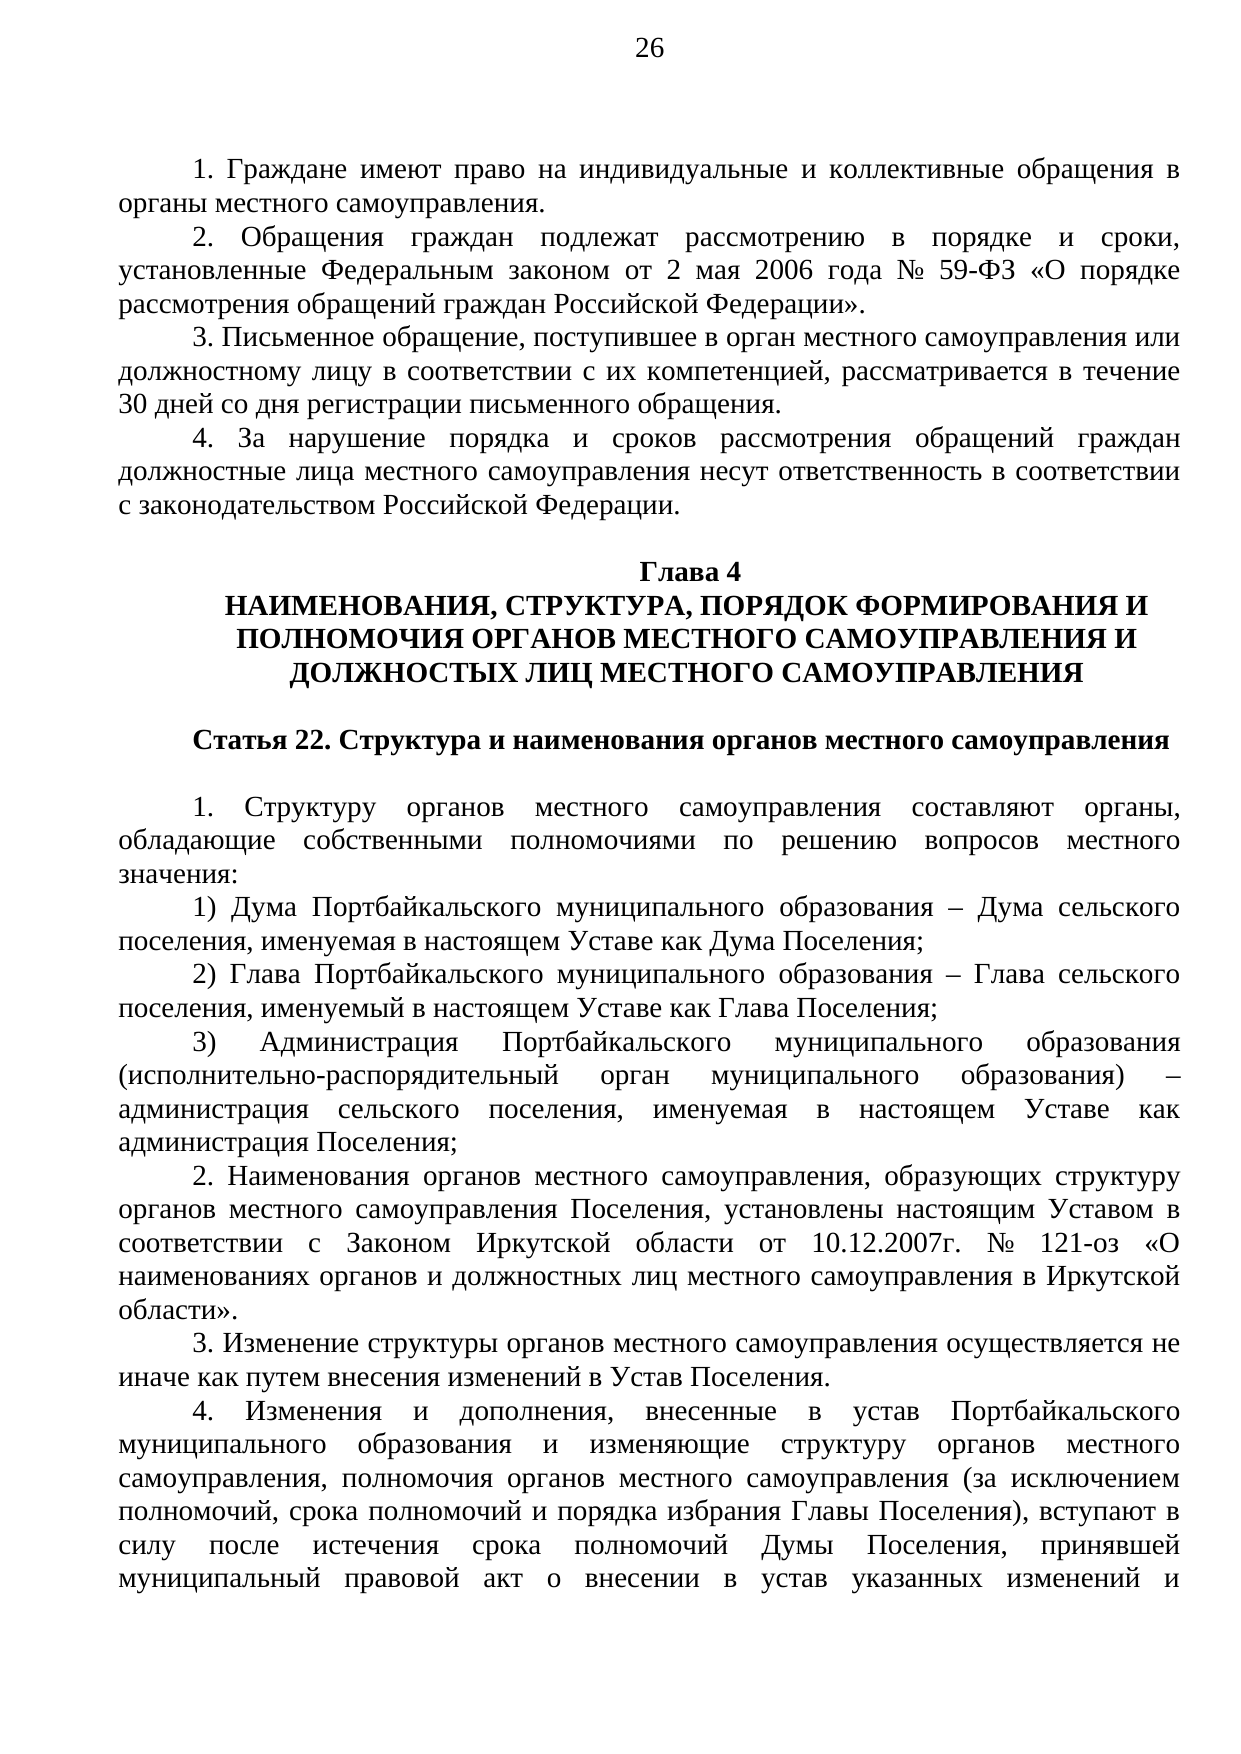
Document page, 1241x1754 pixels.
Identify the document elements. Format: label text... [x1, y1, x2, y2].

text 1) Дума Портбайкальского муниципального образования – Дума сельского поселения, именуемая в настоящем Уставе как Дума Поселения; [118, 889, 1181, 957]
text 4. За нарушение порядка и сроков рассмотрения обращений граждан должностные лица местного самоуправления несут ответственность в соответствии с законодательством Российской Федерации. [118, 420, 1181, 521]
text 1. Граждане имеют право на индивидуальные и коллективные обращения в органы местного самоуправления. [118, 152, 1181, 219]
text ДОЛЖНОСТЫХ ЛИЦ МЕСТНОГО САМОУПРАВЛЕНИЯ [118, 655, 1181, 688]
text 3. Письменное обращение, поступившее в орган местного самоуправления или должностному лицу в соответствии с их компетенцией, рассматривается в течение 30 дней со дня регистрации письменного обращения. [118, 319, 1181, 420]
text 1. Структуру органов местного самоуправления составляют органы, обладающие собственными полномочиями по решению вопросов местного значения: [118, 789, 1181, 889]
text 2. Наименования органов местного самоуправления, образующих структуру органов местного самоуправления Поселения, установлены настоящим Уставом в соответствии с Законом Иркутской области от 10.12.2007г. № 121-оз «О наименованиях органов и должностных лиц местного самоуправления в Иркутской области». [118, 1158, 1181, 1326]
text Глава 4 [118, 554, 1181, 588]
text 2) Глава Портбайкальского муниципального образования – Глава сельского поселения, именуемый в настоящем Уставе как Глава Поселения; [118, 957, 1181, 1024]
text 3) Администрация Портбайкальского муниципального образования (исполнительно-распорядительный орган муниципального образования) – администрация сельского поселения, именуемая в настоящем Уставе как администрация Поселения; [118, 1024, 1181, 1158]
text ПОЛНОМОЧИЯ ОРГАНОВ МЕСТНОГО САМОУПРАВЛЕНИЯ И [118, 621, 1181, 655]
text 2. Обращения граждан подлежат рассмотрению в порядке и сроки, установленные Федеральным законом от 2 мая 2006 года № 59-ФЗ «О порядке рассмотрения обращений граждан Российской Федерации». [118, 219, 1181, 319]
text 3. Изменение структуры органов местного самоуправления осуществляется не иначе как путем внесения изменений в Устав Поселения. [118, 1326, 1181, 1393]
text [118, 1393, 1181, 1594]
text НАИМЕНОВАНИЯ, СТРУКТУРА, ПОРЯДОК ФОРМИРОВАНИЯ И [118, 588, 1181, 621]
text Статья 22. Структура и наименования органов местного самоуправления [118, 722, 1181, 755]
